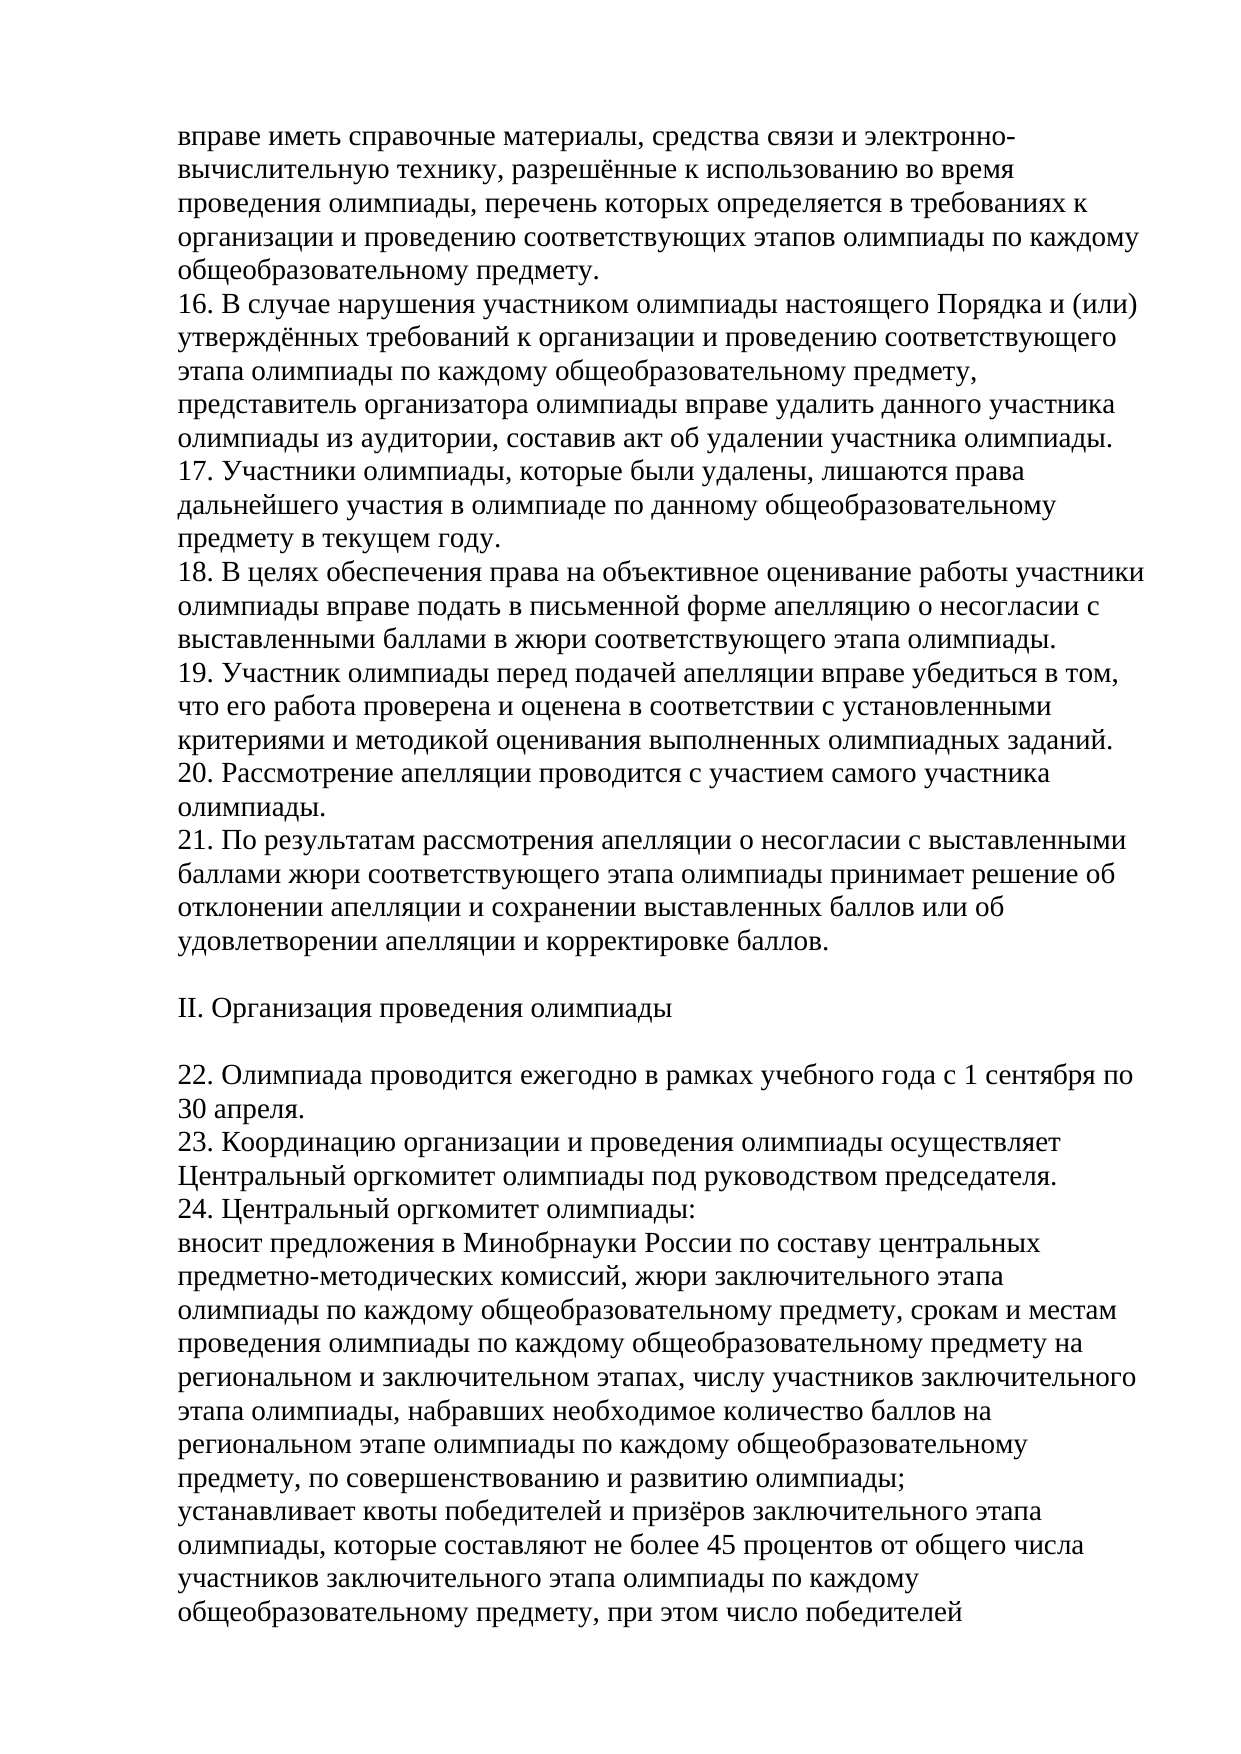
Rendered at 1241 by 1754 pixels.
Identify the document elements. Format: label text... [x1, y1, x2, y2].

text 21. По результатам рассмотрения апелляции о несогласии с выставленными баллами жюри соответствующего этапа олимпиады принимает решение об отклонении апелляции и сохранении выставленных баллов или об удовлетворении апелляции и корректировке баллов. [177, 822, 1152, 957]
text 18. В целях обеспечения права на объективное оценивание работы участники олимпиады вправе подать в письменной форме апелляцию о несогласии с выставленными баллами в жюри соответствующего этапа олимпиады. [177, 554, 1152, 655]
text II. Организация проведения олимпиады [177, 990, 1152, 1024]
text 17. Участники олимпиады, которые были удалены, лишаются права дальнейшего участия в олимпиаде по данному общеобразовательному предмету в текущем году. [177, 453, 1152, 554]
text 16. В случае нарушения участником олимпиады настоящего Порядка и (или) утверждённых требований к организации и проведению соответствующего этапа олимпиады по каждому общеобразовательному предмету, представитель организатора олимпиады вправе удалить данного участника олимпиады из аудитории, составив акт об удалении участника олимпиады. [177, 286, 1152, 453]
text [177, 1493, 1152, 1627]
text вправе иметь справочные материалы, средства связи и электронно-вычислительную технику, разрешённые к использованию во время проведения олимпиады, перечень которых определяется в требованиях к организации и проведению соответствующих этапов олимпиады по каждому общеобразовательному предмету. [177, 118, 1152, 286]
text 24. Центральный оргкомитет олимпиады: [177, 1191, 1152, 1225]
text 20. Рассмотрение апелляции проводится с участием самого участника олимпиады. [177, 755, 1152, 822]
text 19. Участник олимпиады перед подачей апелляции вправе убедиться в том, что его работа проверена и оценена в соответствии с установленными критериями и методикой оценивания выполненных олимпиадных заданий. [177, 655, 1152, 755]
text вносит предложения в Минобрнауки России по составу центральных предметно-методических комиссий, жюри заключительного этапа олимпиады по каждому общеобразовательному предмету, срокам и местам проведения олимпиады по каждому общеобразовательному предмету на региональном и заключительном этапах, числу участников заключительного этапа олимпиады, набравших необходимое количество баллов на региональном этапе олимпиады по каждому общеобразовательному предмету, по совершенствованию и развитию олимпиады; [177, 1225, 1152, 1493]
text 22. Олимпиада проводится ежегодно в рамках учебного года с 1 сентября по 30 апреля. [177, 1057, 1152, 1124]
text 23. Координацию организации и проведения олимпиады осуществляет Центральный оргкомитет олимпиады под руководством председателя. [177, 1124, 1152, 1191]
